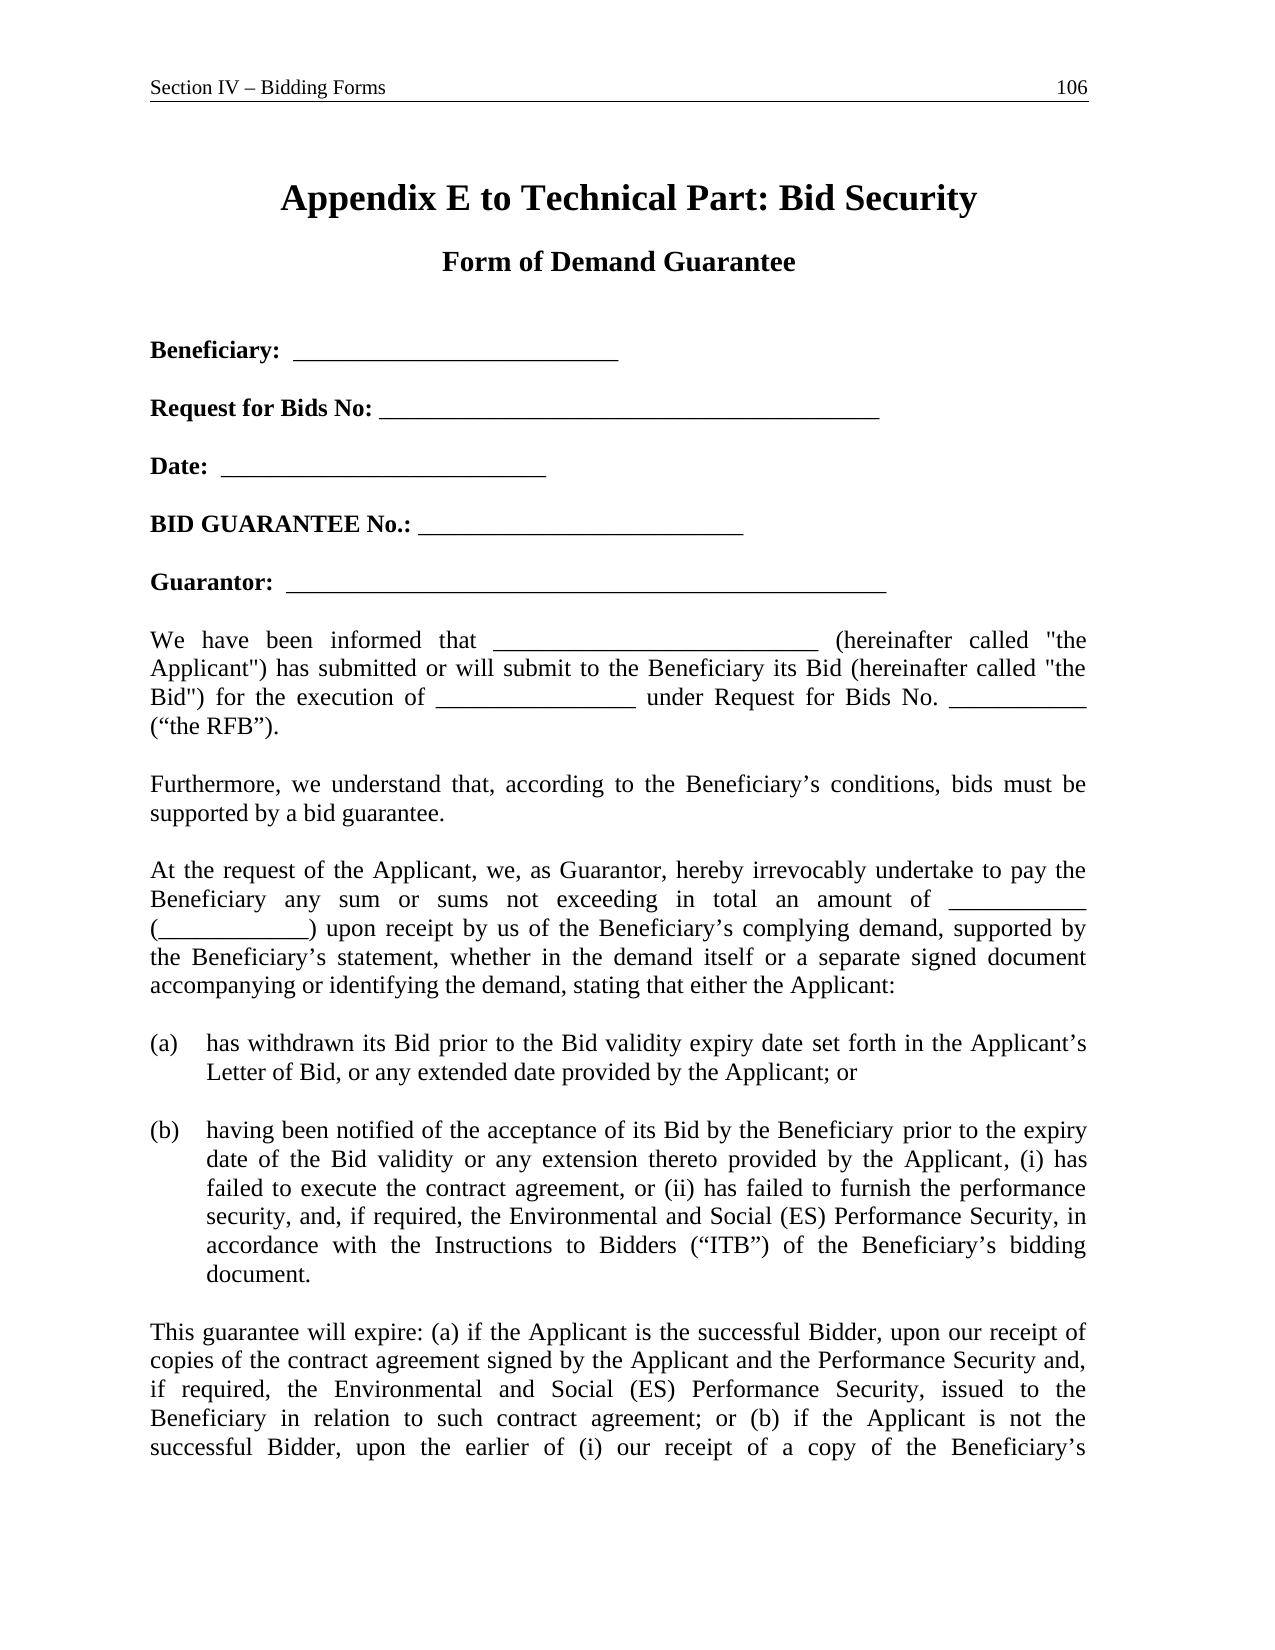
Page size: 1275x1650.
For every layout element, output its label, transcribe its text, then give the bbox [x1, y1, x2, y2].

text (b) having been notified of the acceptance of its Bid by the Beneficiary prior to the expiry date of the Bid validity or any extension thereto provided by the Applicant, (i) has failed to execute the contract agreement, or (ii) has failed to furnish the performance security, and, if required, the Environmental and Social (ES) Performance Security, in accordance with the Instructions to Bidders (“ITB”) of the Beneficiary’s bidding document. [150, 1115, 1087, 1288]
text We have been informed that __________________________ (hereinafter called "the Applicant") has submitted or will submit to the Beneficiary its Bid (hereinafter called "the Bid") for the execution of ________________ under Request for Bids No. ___________ (“the RFB”). [150, 625, 1087, 740]
text BID GUARANTEE No.: __________________________ [150, 509, 1087, 538]
table_header Appendix E to Technical Part: Bid Security [150, 150, 1108, 244]
text (a) has withdrawn its Bid prior to the Bid validity expiry date set forth in the Applicant’s Letter of Bid, or any extended date provided by the Applicant; or [150, 1028, 1087, 1086]
text Request for Bids No: ________________________________________ [150, 393, 1087, 422]
text Date: __________________________ [150, 451, 1087, 480]
text Form of Demand Guarantee [150, 244, 1087, 277]
text Beneficiary: __________________________ [150, 335, 1087, 364]
text Guarantor: ________________________________________________ [150, 567, 1087, 596]
text At the request of the Applicant, we, as Guarantor, hereby irrevocably undertake to pay the Beneficiary any sum or sums not exceeding in total an amount of ___________ (____________) upon receipt by us of the Beneficiary’s complying demand, supported by the Beneficiary’s statement, whether in the demand itself or a separate signed document accompanying or identifying the demand, stating that either the Applicant: [150, 856, 1087, 999]
text Furthermore, we understand that, according to the Beneficiary’s conditions, bids must be supported by a bid guarantee. [150, 769, 1087, 826]
